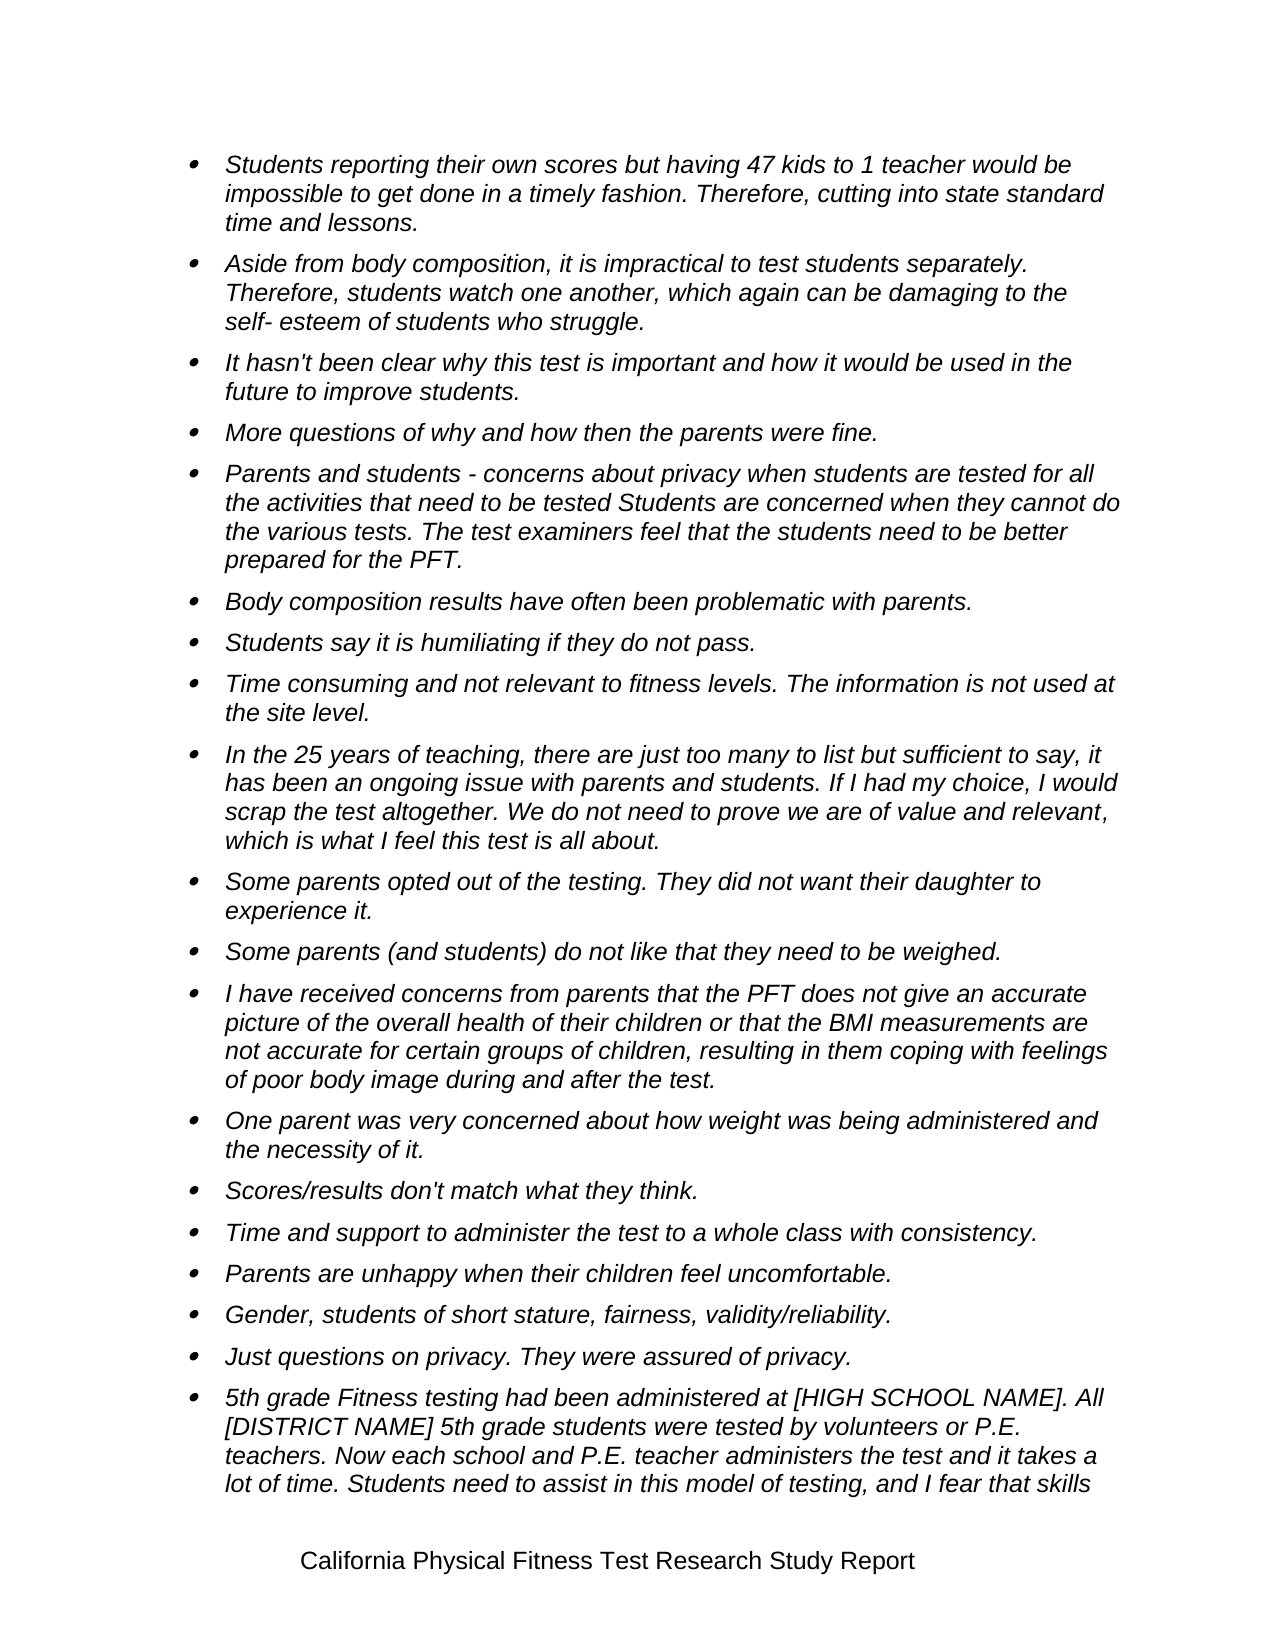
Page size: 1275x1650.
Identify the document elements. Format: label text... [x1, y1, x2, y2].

list Parents and students - concerns about privacy when students are tested for all the activities that need to be tested Students are concerned when they cannot do the various tests. The test examiners feel that the students need to be better prepared for the PFT. [187, 459, 1125, 574]
list Some parents opted out of the testing. They did not want their daughter to experience it. [187, 867, 1125, 925]
list Time consuming and not relevant to fitness levels. The information is not used at the site level. [187, 669, 1125, 727]
list Students reporting their own scores but having 47 kids to 1 teacher would be impossible to get done in a timely fashion. Therefore, cutting into state standard time and lessons. [187, 150, 1125, 236]
list Parents are unhappy when their children feel uncomfortable. [187, 1259, 1125, 1288]
list Gender, students of short stature, fairness, validity/reliability. [187, 1300, 1125, 1329]
list Some parents (and students) do not like that they need to be weighed. [187, 937, 1125, 966]
list More questions of why and how then the parents were fine. [187, 418, 1125, 447]
list Students say it is humiliating if they do not pass. [187, 628, 1125, 657]
list In the 25 years of teaching, there are just too many to list but sufficient to say, it has been an ongoing issue with parents and students. If I had my choice, I would scrap the test altogether. We do not need to prove we are of value and relevant, which is what I feel this test is all about. [187, 739, 1125, 855]
list I have received concerns from parents that the PFT does not give an accurate picture of the overall health of their children or that the BMI measurements are not accurate for certain groups of children, resulting in them coping with feelings of poor body image during and after the test. [187, 979, 1125, 1094]
list Body composition results have often been problematic with parents. [187, 587, 1125, 616]
list One parent was very concerned about how weight was being administered and the necessity of it. [187, 1106, 1125, 1164]
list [187, 1383, 1125, 1498]
list Aside from body composition, it is impractical to test students separately. Therefore, students watch one another, which again can be damaging to the self- esteem of students who struggle. [187, 249, 1125, 335]
list Scores/results don't match what they think. [187, 1176, 1125, 1205]
list Just questions on privacy. They were assured of privacy. [187, 1342, 1125, 1371]
list It hasn't been clear why this test is important and how it would be used in the future to improve students. [187, 348, 1125, 405]
list Time and support to administer the test to a whole class with consistency. [187, 1218, 1125, 1247]
